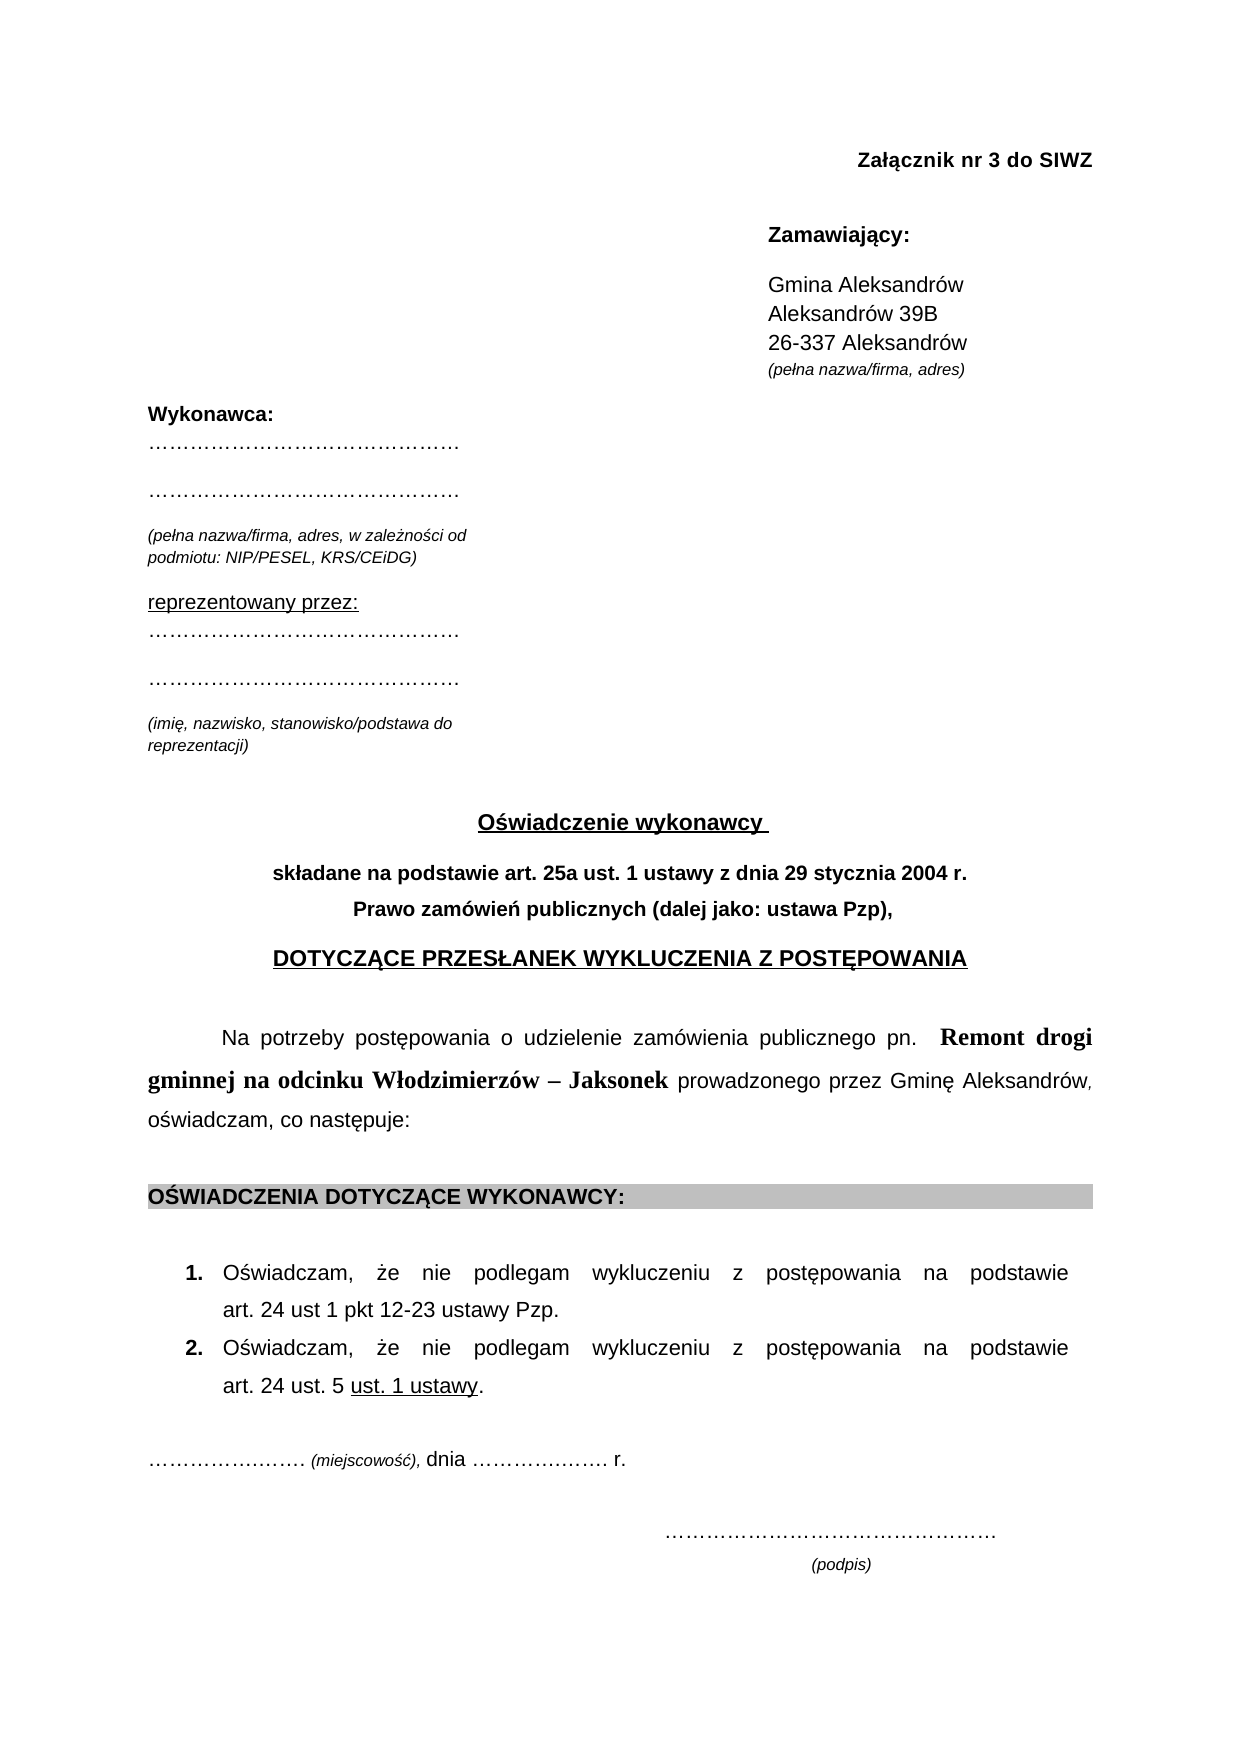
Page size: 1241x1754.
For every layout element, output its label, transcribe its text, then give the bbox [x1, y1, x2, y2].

text reprezentowany przez: [148, 590, 1093, 614]
text składane na podstawie art. 25a ust. 1 ustawy z dnia 29 stycznia 2004 r. [148, 861, 1093, 884]
text (pełna nazwa/firma, adres, w zależności od podmiotu: NIP/PESEL, KRS/CEiDG) [148, 525, 472, 567]
text DOTYCZĄCE PRZESŁANEK WYKLUCZENIA Z POSTĘPOWANIA [148, 945, 1093, 971]
text 26-337 Aleksandrów [768, 330, 1093, 356]
text (imię, nazwisko, stanowisko/podstawa do reprezentacji) [148, 713, 472, 755]
text Prawo zamówień publicznych (dalej jako: ustawa Pzp), [148, 896, 1093, 920]
text Załącznik nr 3 do SIWZ [148, 148, 1093, 172]
text Aleksandrów 39B [768, 301, 1093, 327]
text OŚWIADCZENIA DOTYCZĄCE WYKONAWCY: [148, 1184, 1093, 1209]
text Na potrzeby postępowania o udzielenie zamówienia publicznego pn. Remont drogi gminnej na odcinku Włodzimierzów – Jaksonek prowadzonego przez Gminę Aleksandrów, oświadczam, co następuje: [148, 1022, 1093, 1132]
text Oświadczenie wykonawcy [148, 808, 1093, 835]
text ……………………………………………………………………………… [148, 429, 472, 501]
text (podpis) [738, 1554, 1093, 1574]
text (pełna nazwa/firma, adres) [768, 359, 1093, 378]
text ……………………………………………………………………………… [148, 618, 472, 689]
list Oświadczam, że nie podlegam wykluczeniu z postępowania na podstawie art. 24 ust. 5 ust. 1 ustawy. [185, 1335, 1093, 1398]
text Zamawiający: [694, 222, 1093, 247]
list Oświadczam, że nie podlegam wykluczeniu z postępowania na podstawie art. 24 ust 1 pkt 12-23 ustawy Pzp. [185, 1259, 1093, 1323]
text Gmina Aleksandrów [768, 272, 1093, 298]
text …………….……. (miejscowość), dnia ………….……. r. [148, 1447, 1093, 1471]
text ………………………………………… [148, 1519, 1093, 1543]
text Wykonawca: [148, 402, 1093, 426]
